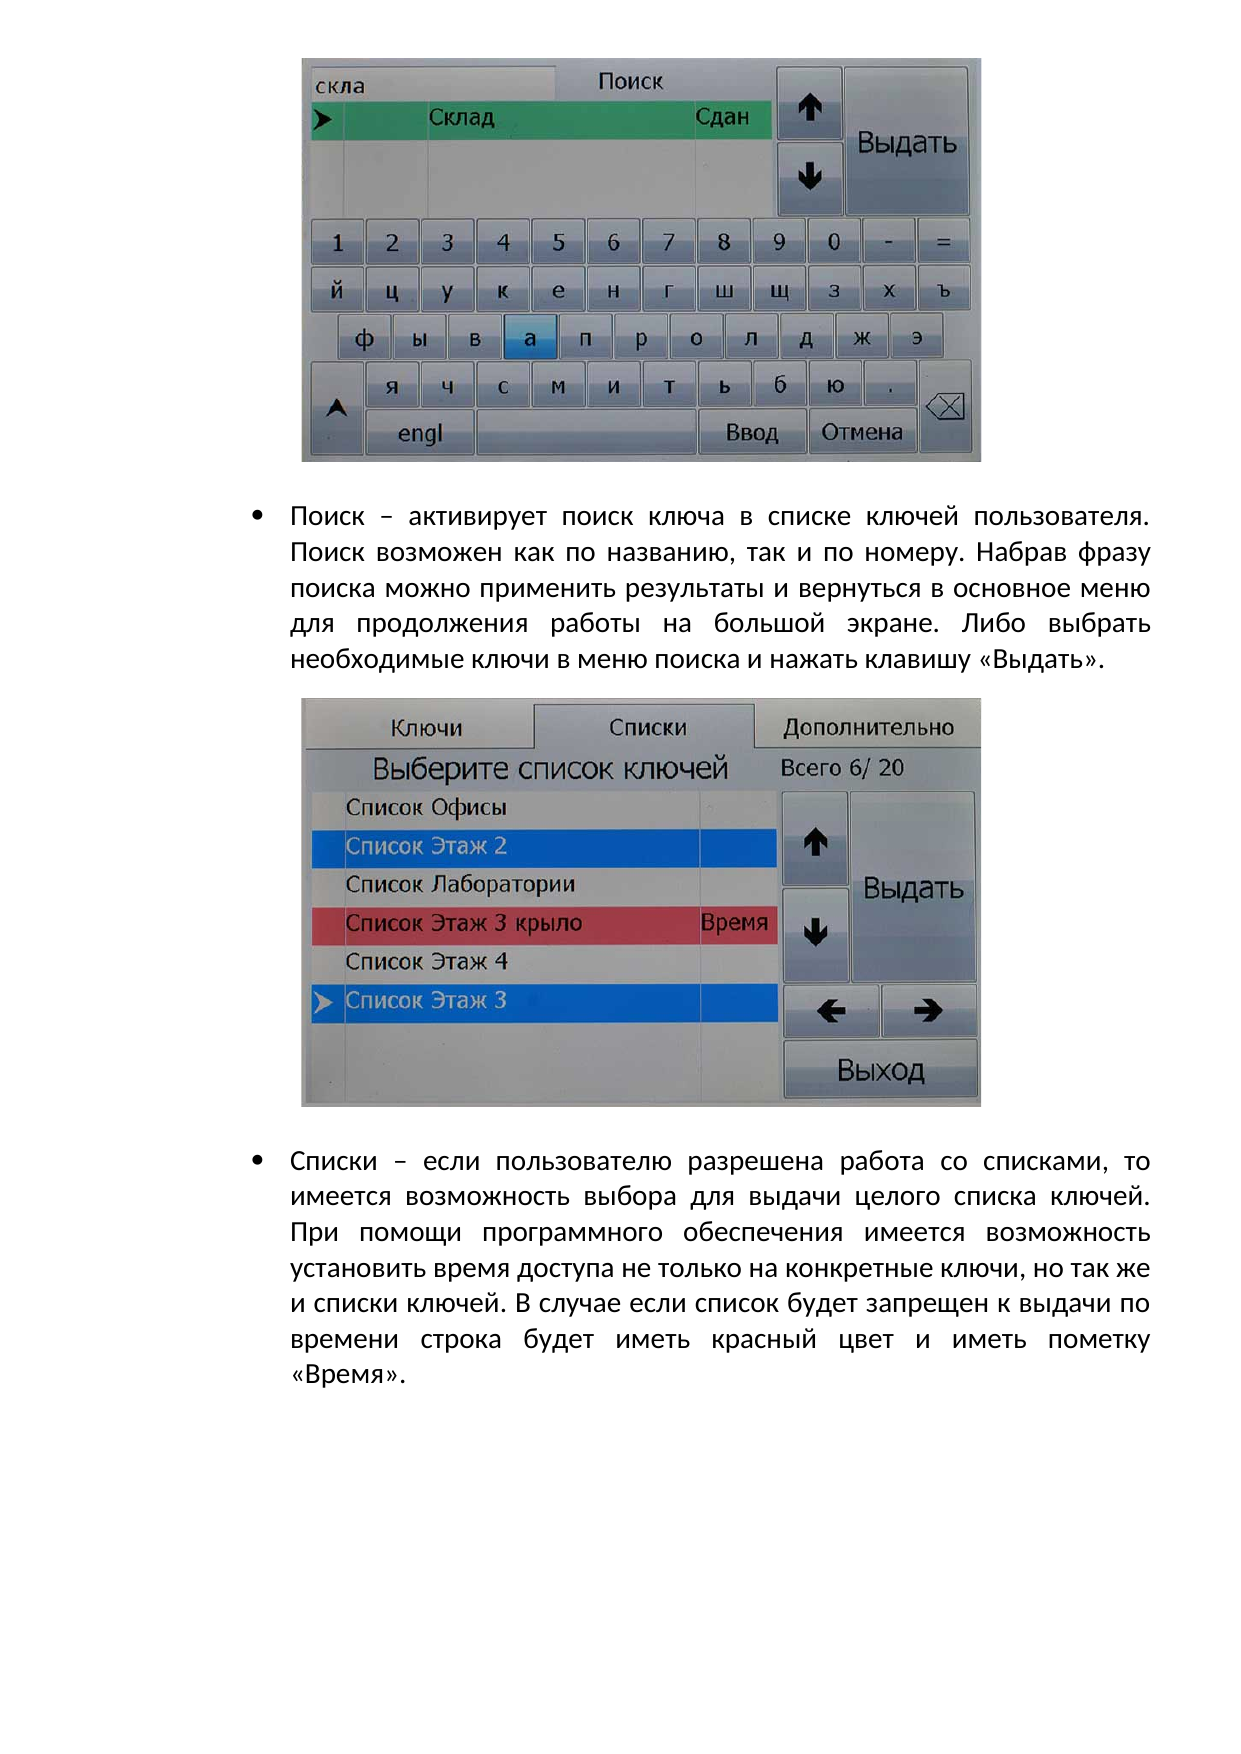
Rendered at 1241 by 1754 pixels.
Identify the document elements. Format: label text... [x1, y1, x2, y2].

picture [301, 698, 982, 1107]
list Списки – если пользователю разрешена работа со списками, то имеется возможность выбора для выдачи целого списка ключей. При помощи программного обеспечения имеется возможность установить время доступа не только на конкретные ключи, но так же и списки ключей. В случае если список будет запрещен к выдачи по времени строка будет иметь красный цвет и иметь пометку «Время». [252, 1142, 1152, 1391]
picture [301, 58, 982, 462]
list Поиск – активирует поиск ключа в списке ключей пользователя. Поиск возможен как по названию, так и по номеру. Набрав фразу поиска можно применить результаты и вернуться в основное меню для продолжения работы на большой экране. Либо выбрать необходимые ключи в меню поиска и нажать клавишу «Выдать». [252, 497, 1152, 676]
